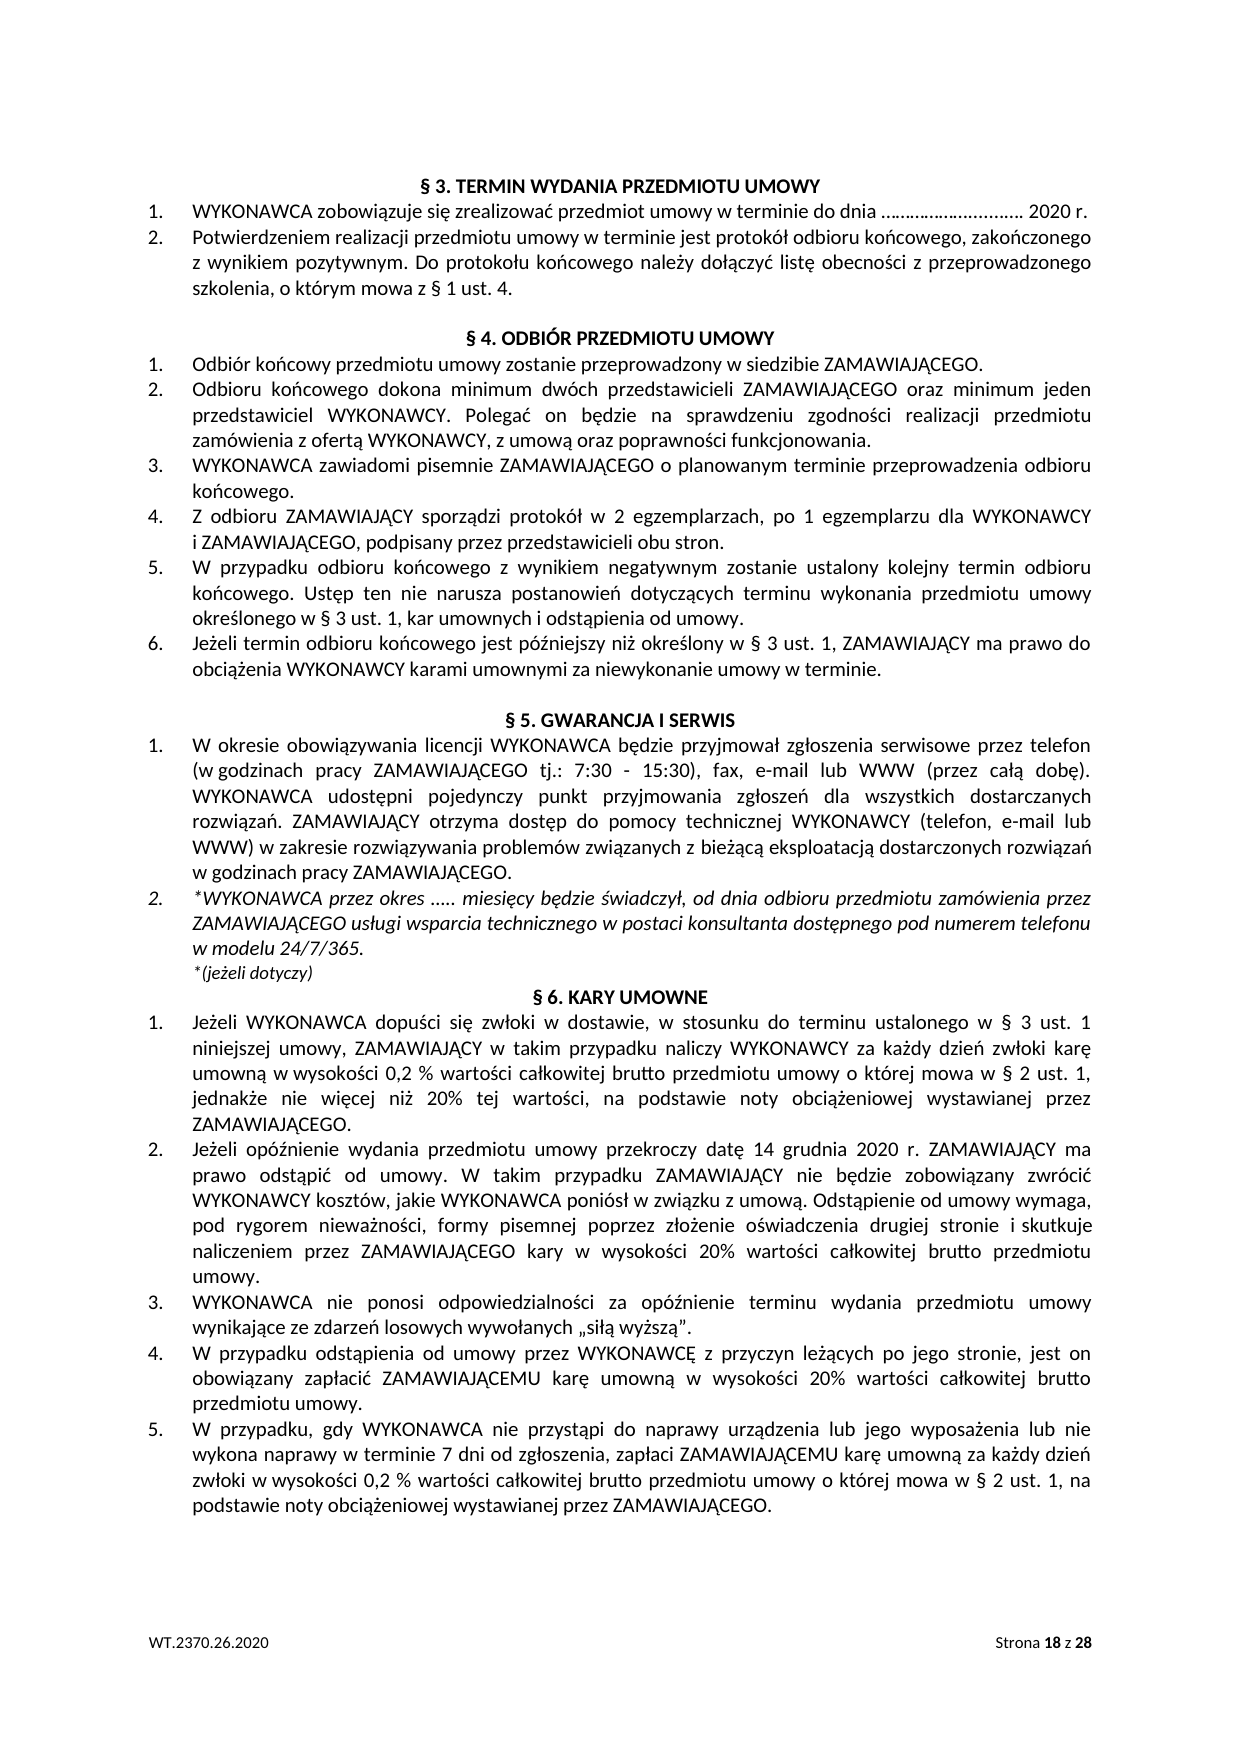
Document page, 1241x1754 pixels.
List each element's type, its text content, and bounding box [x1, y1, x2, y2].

text 3. WYKONAWCA nie ponosi odpowiedzialności za opóźnienie terminu wydania przedmiotu umowy wynikające ze zdarzeń losowych wywołanych „siłą wyższą”. [148, 1289, 1093, 1340]
text 1. Odbiór końcowy przedmiotu umowy zostanie przeprowadzony w siedzibie ZAMAWIAJĄCEGO. [148, 351, 1093, 376]
text 1. W okresie obowiązywania licencji WYKONAWCA będzie przyjmował zgłoszenia serwisowe przez telefon (w godzinach pracy ZAMAWIAJĄCEGO tj.: 7:30 - 15:30), fax, e-mail lub WWW (przez całą dobę). WYKONAWCA udostępni pojedynczy punkt przyjmowania zgłoszeń dla wszystkich dostarczanych rozwiązań. ZAMAWIAJĄCY otrzyma dostęp do pomocy technicznej WYKONAWCY (telefon, e-mail lub WWW) w zakresie rozwiązywania problemów związanych z bieżącą eksploatacją dostarczonych rozwiązań w godzinach pracy ZAMAWIAJĄCEGO. [148, 732, 1093, 885]
text 2. Odbioru końcowego dokona minimum dwóch przedstawicieli ZAMAWIAJĄCEGO oraz minimum jeden przedstawiciel WYKONAWCY. Polegać on będzie na sprawdzeniu zgodności realizacji przedmiotu zamówienia z ofertą WYKONAWCY, z umową oraz poprawności funkcjonowania. [148, 376, 1093, 453]
text 1. Jeżeli WYKONAWCA dopuści się zwłoki w dostawie, w stosunku do terminu ustalonego w § 3 ust. 1 niniejszej umowy, ZAMAWIAJĄCY w takim przypadku naliczy WYKONAWCY za każdy dzień zwłoki karę umowną w wysokości 0,2 % wartości całkowitej brutto przedmiotu umowy o której mowa w § 2 ust. 1, jednakże nie więcej niż 20% tej wartości, na podstawie noty obciążeniowej wystawianej przez ZAMAWIAJĄCEGO. [148, 1009, 1093, 1136]
text 5. W przypadku odbioru końcowego z wynikiem negatywnym zostanie ustalony kolejny termin odbioru końcowego. Ustęp ten nie narusza postanowień dotyczących terminu wykonania przedmiotu umowy określonego w § 3 ust. 1, kar umownych i odstąpienia od umowy. [148, 554, 1093, 631]
text § 4. ODBIÓR PRZEDMIOTU UMOWY [148, 326, 1093, 351]
text 1. WYKONAWCA zobowiązuje się zrealizować przedmiot umowy w terminie do dnia ……………….......…. 2020 r. [148, 198, 1093, 224]
text § 6. KARY UMOWNE [148, 984, 1093, 1009]
text 2. Jeżeli opóźnienie wydania przedmiotu umowy przekroczy datę 14 grudnia 2020 r. ZAMAWIAJĄCY ma prawo odstąpić od umowy. W takim przypadku ZAMAWIAJĄCY nie będzie zobowiązany zwrócić WYKONAWCY kosztów, jakie WYKONAWCA poniósł w związku z umową. Odstąpienie od umowy wymaga, pod rygorem nieważności, formy pisemnej poprzez złożenie oświadczenia drugiej stronie i skutkuje naliczeniem przez ZAMAWIAJĄCEGO kary w wysokości 20% wartości całkowitej brutto przedmiotu umowy. [148, 1136, 1093, 1289]
text § 3. TERMIN WYDANIA PRZEDMIOTU UMOWY [148, 173, 1093, 198]
text 2. Potwierdzeniem realizacji przedmiotu umowy w terminie jest protokół odbioru końcowego, zakończonego z wynikiem pozytywnym. Do protokołu końcowego należy dołączyć listę obecności z przeprowadzonego szkolenia, o którym mowa z § 1 ust. 4. [148, 224, 1093, 300]
text 2. *WYKONAWCA przez okres ….. miesięcy będzie świadczył, od dnia odbioru przedmiotu zamówienia przez ZAMAWIAJĄCEGO usługi wsparcia technicznego w postaci konsultanta dostępnego pod numerem telefonu w modelu 24/7/365. [148, 885, 1093, 961]
text § 5. GWARANCJA I SERWIS [148, 707, 1093, 732]
text 6. Jeżeli termin odbioru końcowego jest późniejszy niż określony w § 3 ust. 1, ZAMAWIAJĄCY ma prawo do obciążenia WYKONAWCY karami umownymi za niewykonanie umowy w terminie. [148, 631, 1093, 681]
text *(jeżeli dotyczy) [148, 961, 1093, 984]
text 4. Z odbioru ZAMAWIAJĄCY sporządzi protokół w 2 egzemplarzach, po 1 egzemplarzu dla WYKONAWCY i ZAMAWIAJĄCEGO, podpisany przez przedstawicieli obu stron. [148, 503, 1093, 554]
text 5. W przypadku, gdy WYKONAWCA nie przystąpi do naprawy urządzenia lub jego wyposażenia lub nie wykona naprawy w terminie 7 dni od zgłoszenia, zapłaci ZAMAWIAJĄCEMU karę umowną za każdy dzień zwłoki w wysokości 0,2 % wartości całkowitej brutto przedmiotu umowy o której mowa w § 2 ust. 1, na podstawie noty obciążeniowej wystawianej przez ZAMAWIAJĄCEGO. [148, 1416, 1093, 1518]
text 3. WYKONAWCA zawiadomi pisemnie ZAMAWIAJĄCEGO o planowanym terminie przeprowadzenia odbioru końcowego. [148, 453, 1093, 503]
text 4. W przypadku odstąpienia od umowy przez WYKONAWCĘ z przyczyn leżących po jego stronie, jest on obowiązany zapłacić ZAMAWIAJĄCEMU karę umowną w wysokości 20% wartości całkowitej brutto przedmiotu umowy. [148, 1340, 1093, 1416]
